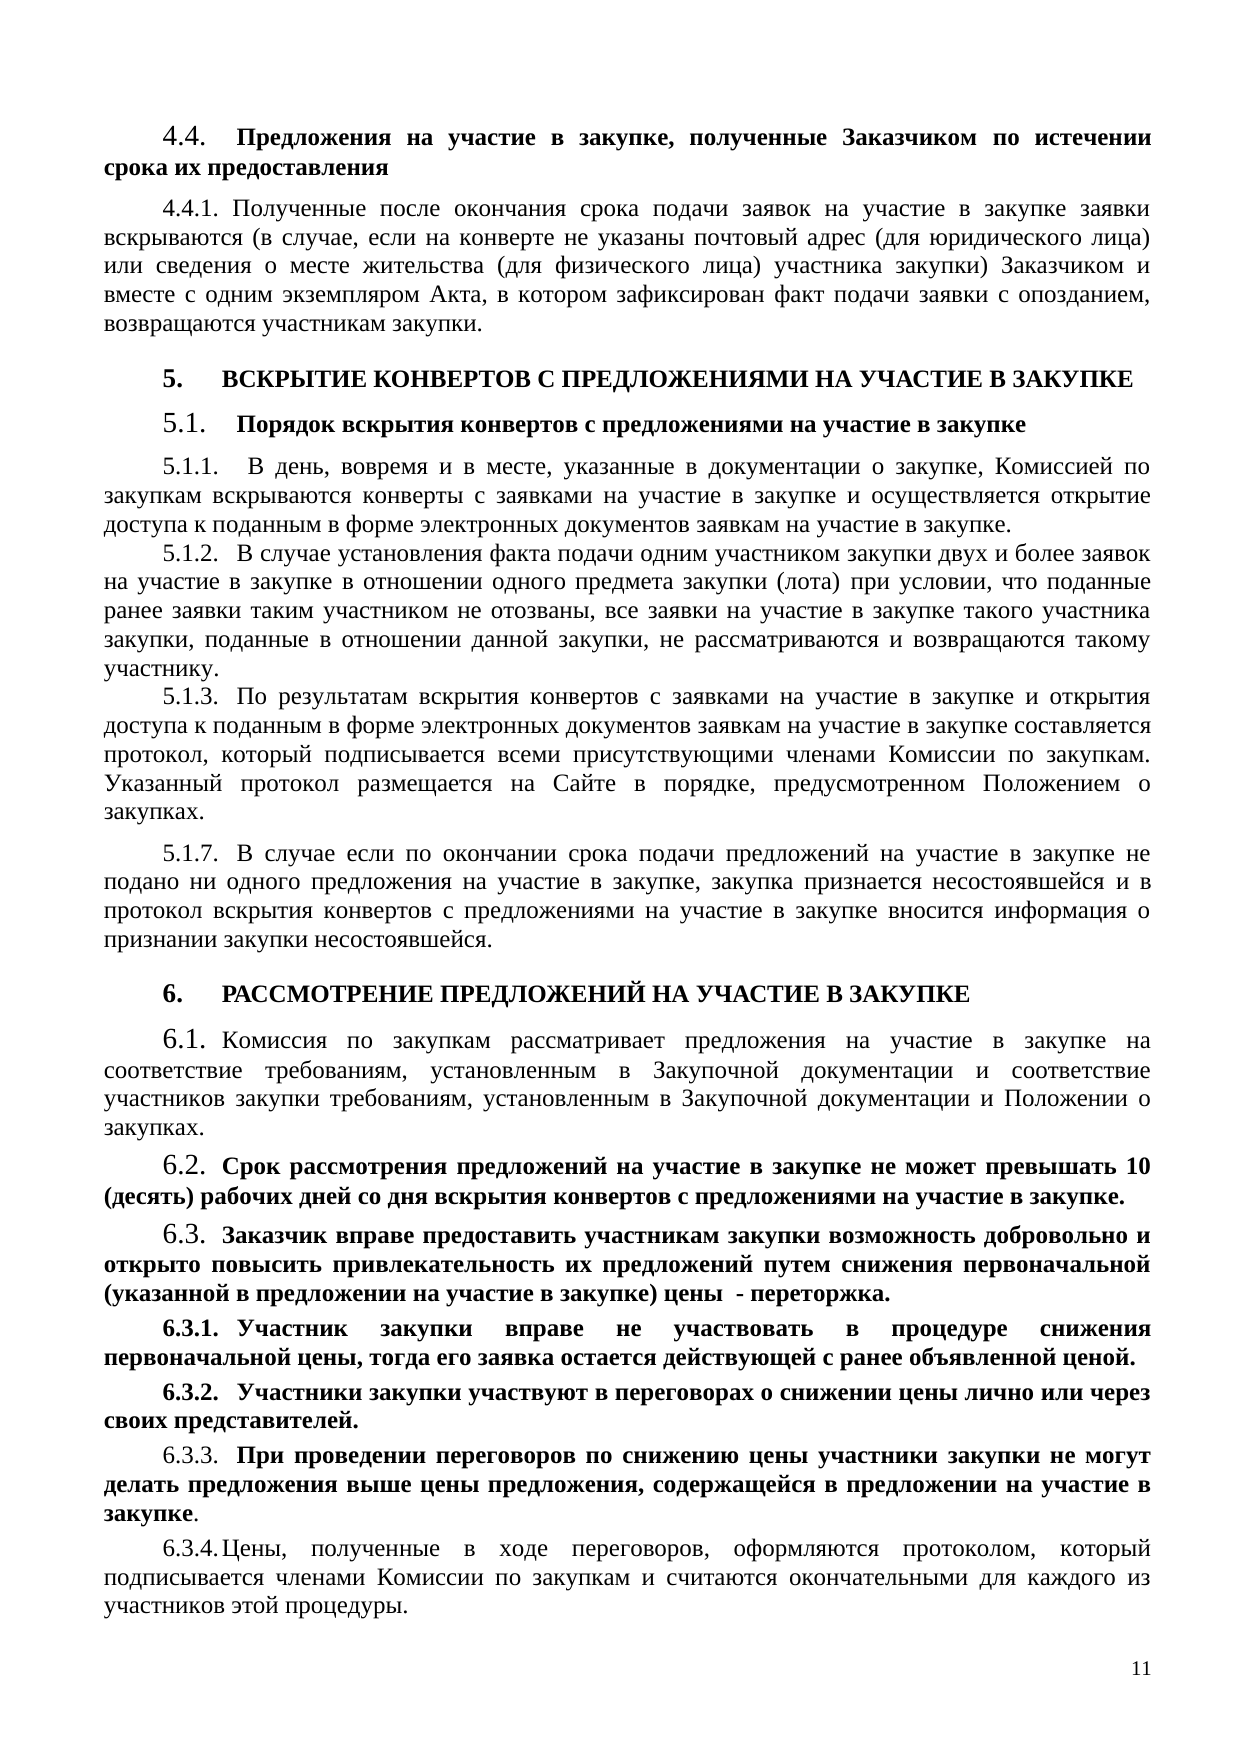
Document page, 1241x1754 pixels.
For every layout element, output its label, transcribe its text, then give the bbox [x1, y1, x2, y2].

subtitle Порядок вскрытия конвертов с предложениями на участие в закупке [103, 405, 1152, 439]
subtitle Участник закупки вправе не участвовать в процедуре снижения первоначальной цены, тогда его заявка остается действующей с ранее объявленной ценой. [103, 1313, 1152, 1371]
list В день, вовремя и в месте, указанные в документации о закупке, Комиссией по закупкам вскрываются конверты с заявками на участие в закупке и осуществляется открытие доступа к поданным в форме электронных документов заявкам на участие в закупке. [103, 451, 1152, 538]
subtitle Цены, полученные в ходе переговоров, оформляются протоколом, который подписывается членами Комиссии по закупкам и считаются окончательными для каждого из участников этой процедуры. [103, 1533, 1152, 1619]
list По результатам вскрытия конвертов с заявками на участие в закупке и открытия доступа к поданным в форме электронных документов заявкам на участие в закупке составляется протокол, который подписывается всеми присутствующими членами Комиссии по закупкам. Указанный протокол размещается на Сайте в порядке, предусмотренном Положением о закупках. [103, 681, 1152, 825]
subtitle Комиссия по закупкам рассматривает предложения на участие в закупке на соответствие требованиям, установленным в Закупочной документации и соответствие участников закупки требованиям, установленным в Закупочной документации и Положении о закупках. [103, 1021, 1152, 1141]
text 4.4.1. Полученные после окончания срока подачи заявок на участие в закупке заявки вскрываются (в случае, если на конверте не указаны почтовый адрес (для юридического лица) или сведения о месте жительства (для физического лица) участника закупки) Заказчиком и вместе с одним экземпляром Акта, в котором зафиксирован факт подачи заявки с опозданием, возвращаются участникам закупки. [103, 193, 1152, 337]
subtitle Участники закупки участвуют в переговорах о снижении цены лично или через своих представителей. [103, 1377, 1152, 1434]
subtitle РАССМОТРЕНИЕ ПРЕДЛОЖЕНИЙ НА УЧАСТИЕ В ЗАКУПКЕ [103, 978, 1152, 1009]
subtitle При проведении переговоров по снижению цены участники закупки не могут делать предложения выше цены предложения, содержащейся в предложении на участие в закупке. [103, 1441, 1152, 1527]
list В случае если по окончании срока подачи предложений на участие в закупке не подано ни одного предложения на участие в закупке, закупка признается несостоявшейся и в протокол вскрытия конвертов с предложениями на участие в закупке вносится информация о признании закупки несостоявшейся. [103, 838, 1152, 953]
subtitle Предложения на участие в закупке, полученные Заказчиком по истечении срока их предоставления [103, 118, 1152, 180]
subtitle ВСКРЫТИЕ КОНВЕРТОВ С ПРЕДЛОЖЕНИЯМИ НА УЧАСТИЕ В ЗАКУПКЕ [103, 362, 1152, 393]
subtitle Заказчик вправе предоставить участникам закупки возможность добровольно и открыто повысить привлекательность их предложений путем снижения первоначальной (указанной в предложении на участие в закупке) цены - переторжка. [103, 1216, 1152, 1307]
list В случае установления факта подачи одним участником закупки двух и более заявок на участие в закупке в отношении одного предмета закупки (лота) при условии, что поданные ранее заявки таким участником не отозваны, все заявки на участие в закупке такого участника закупки, поданные в отношении данной закупки, не рассматриваются и возвращаются такому участнику. [103, 538, 1152, 681]
subtitle Срок рассмотрения предложений на участие в закупке не может превышать 10 (десять) рабочих дней со дня вскрытия конвертов с предложениями на участие в закупке. [103, 1147, 1152, 1209]
